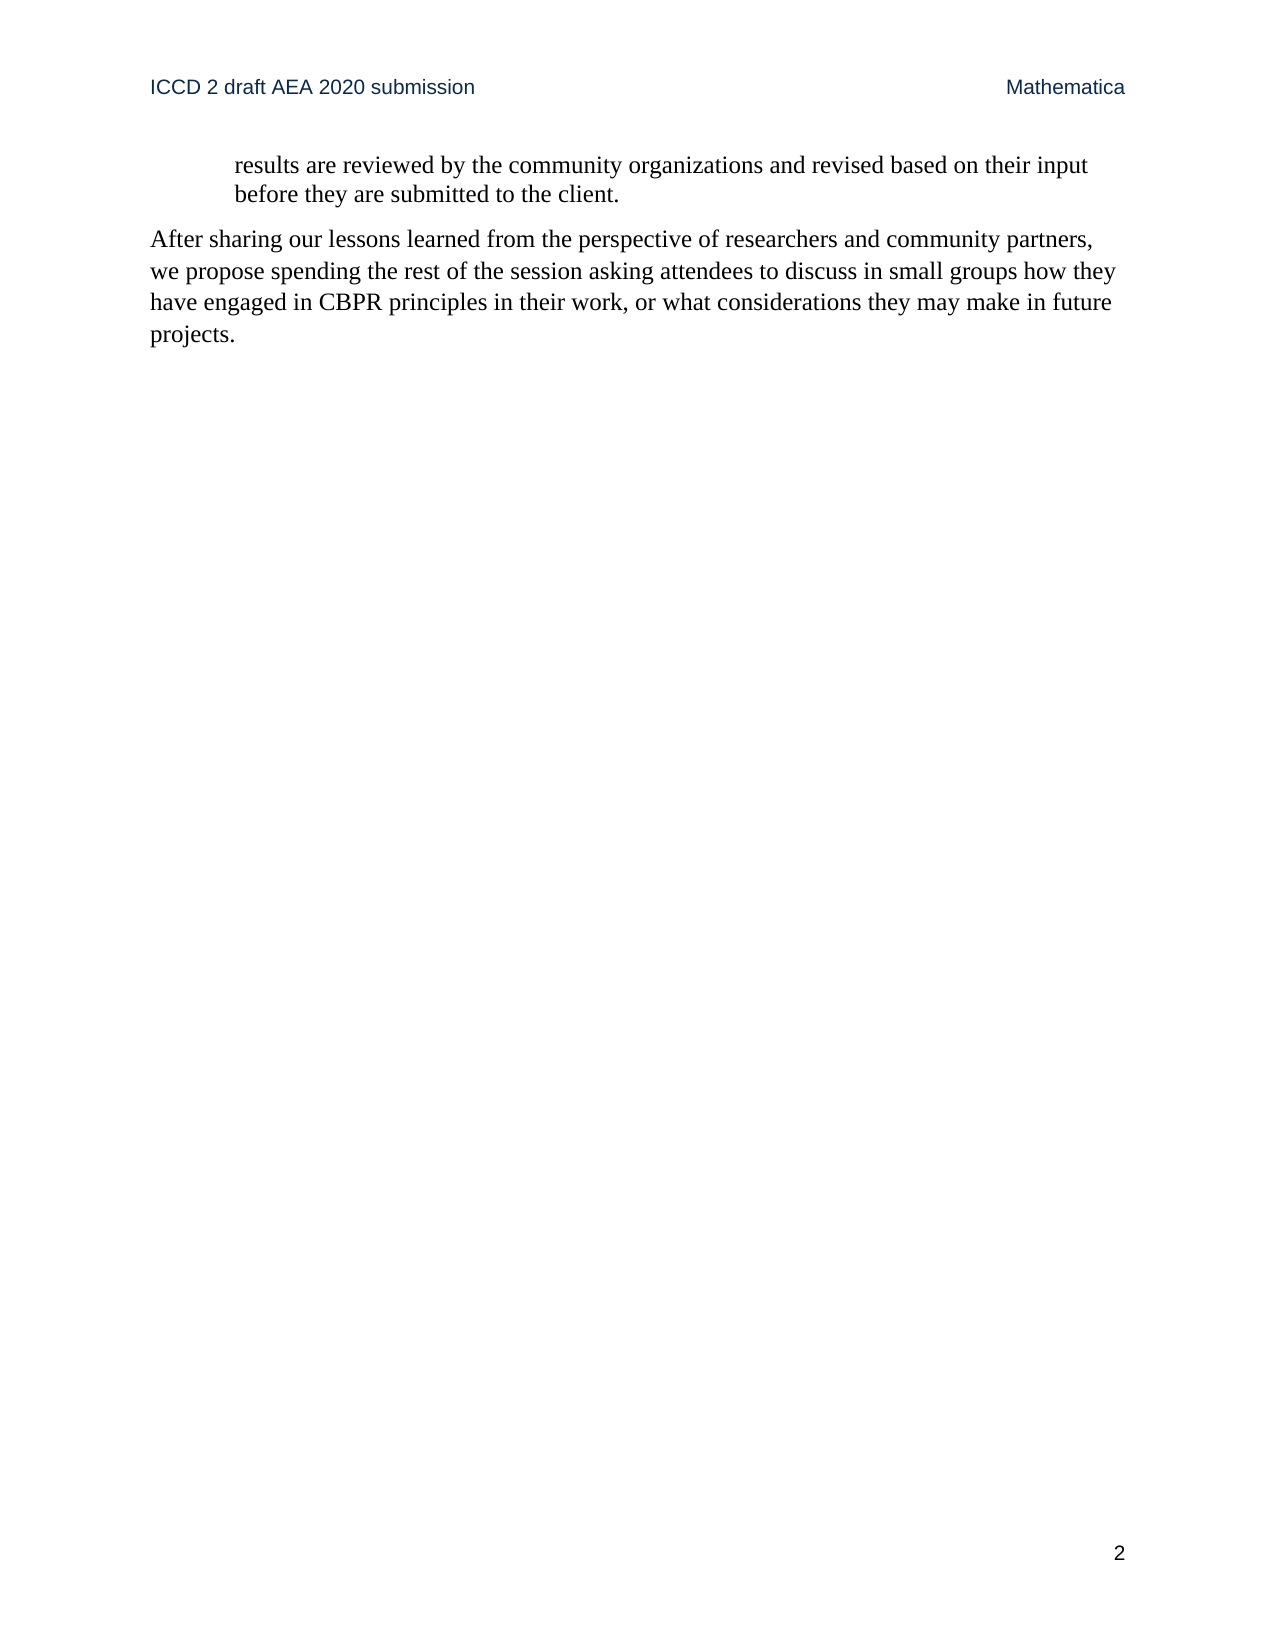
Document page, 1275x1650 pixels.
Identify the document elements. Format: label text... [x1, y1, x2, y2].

text After sharing our lessons learned from the perspective of researchers and community partners, we propose spending the rest of the session asking attendees to discuss in small groups how they have engaged in CBPR principles in their work, or what considerations they may make in future projects. [150, 224, 1125, 348]
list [197, 150, 1125, 207]
